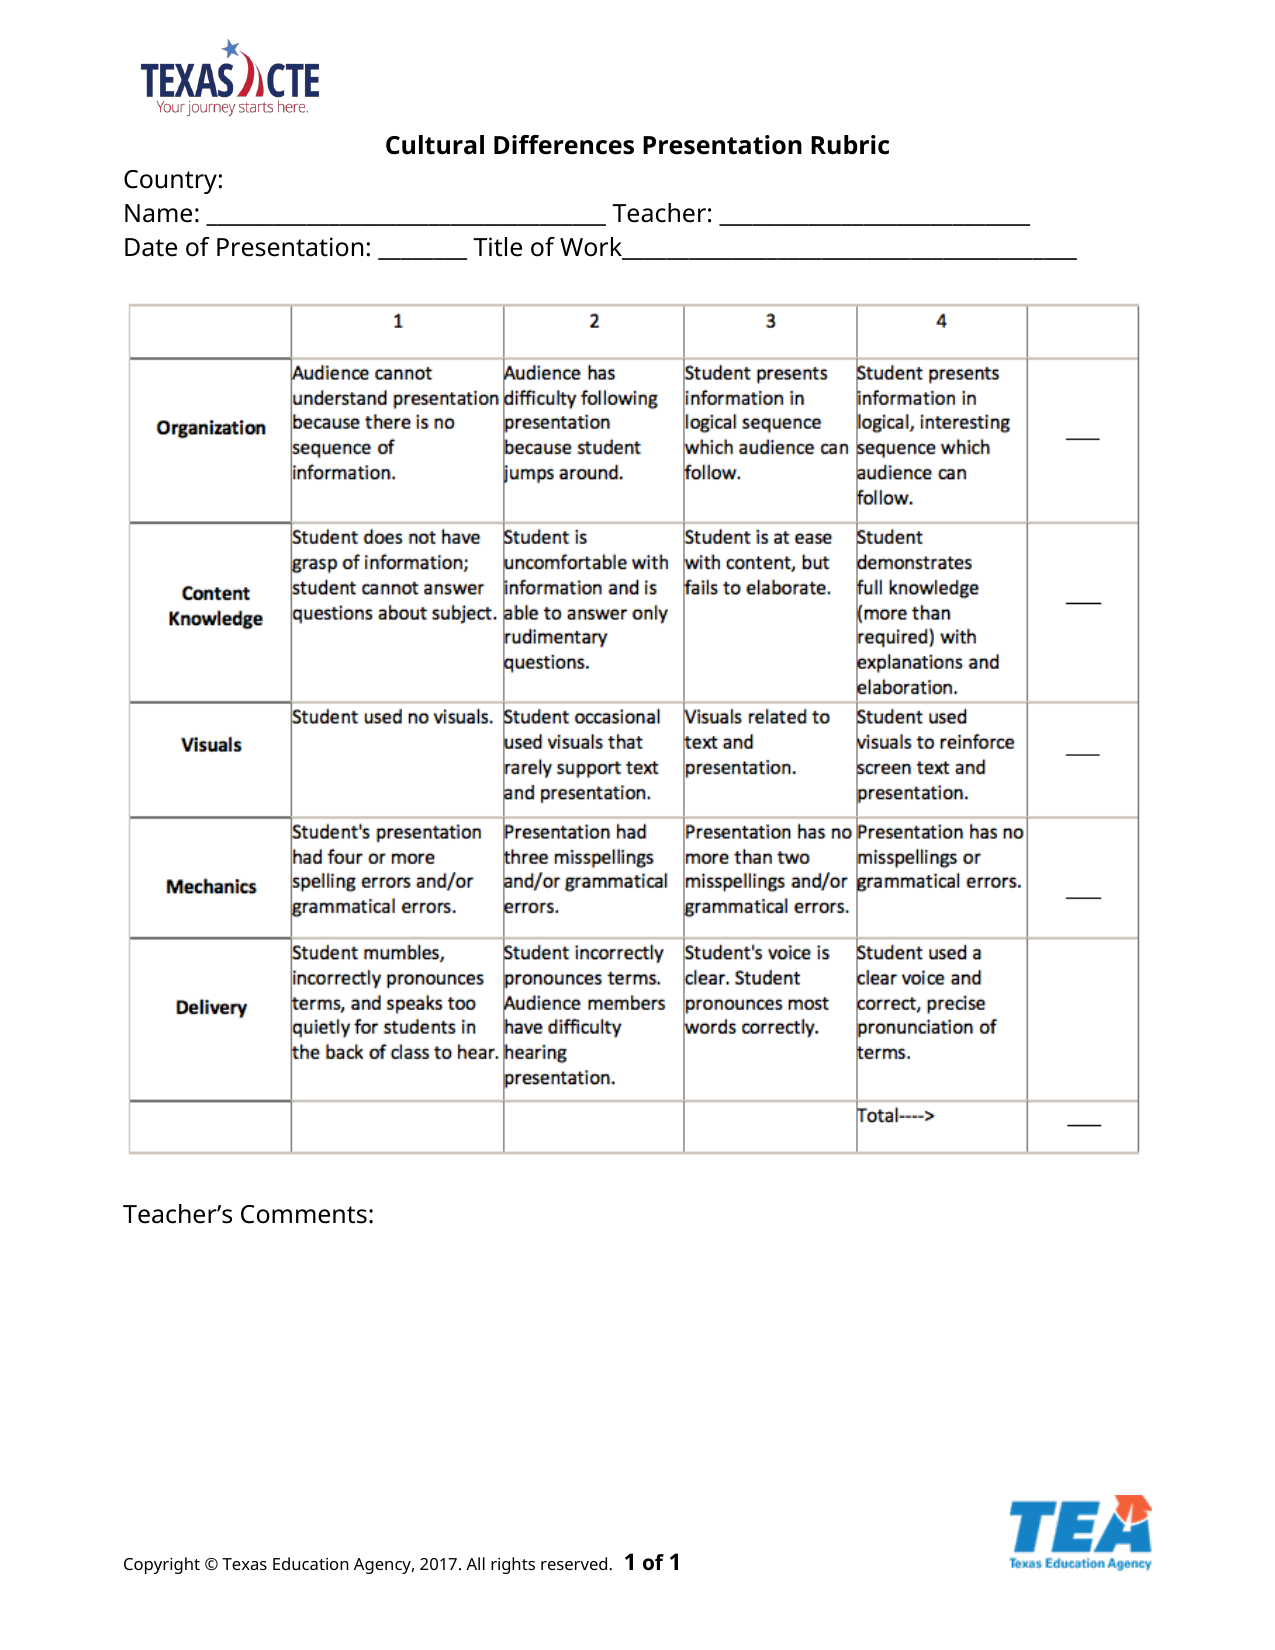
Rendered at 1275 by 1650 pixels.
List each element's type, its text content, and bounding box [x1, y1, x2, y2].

text Country: [123, 162, 1152, 196]
picture [122, 297, 1152, 1163]
text Cultural Differences Presentation Rubric [123, 127, 1152, 162]
picture [1009, 1495, 1153, 1571]
text Teacher’s Comments: [123, 1197, 1152, 1231]
text Date of Presentation: ________ Title of Work_________________________________________ [123, 230, 1152, 264]
text Name: ____________________________________ Teacher: ____________________________ [123, 196, 1152, 230]
picture [122, 28, 338, 127]
